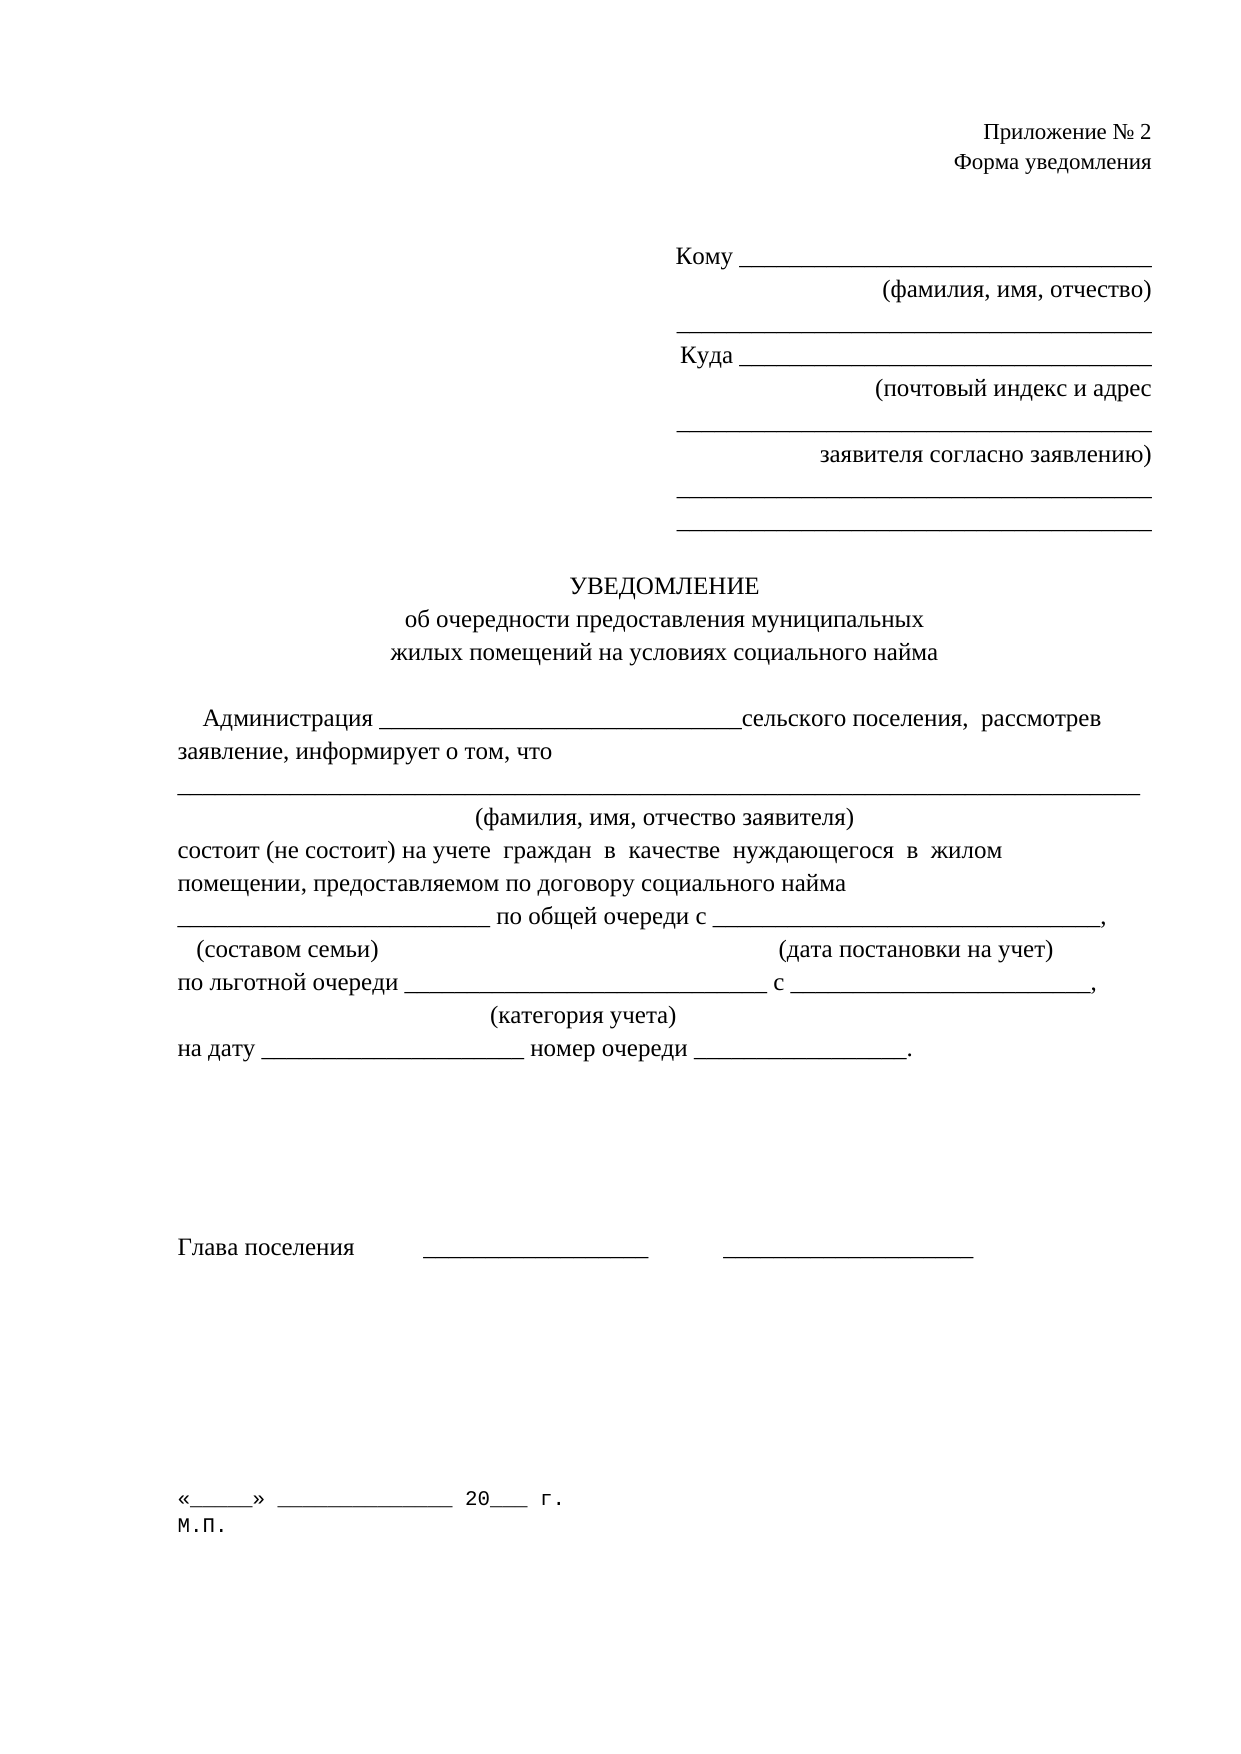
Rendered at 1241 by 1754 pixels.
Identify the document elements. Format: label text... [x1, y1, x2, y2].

text Кому _________________________________ [177, 241, 1152, 270]
text «_____» ______________ 20___ г. [177, 1488, 1152, 1512]
text ______________________________________ [177, 505, 1152, 534]
text об очередности предоставления муниципальных [177, 604, 1152, 633]
text УВЕДОМЛЕНИЕ [177, 571, 1152, 600]
text Приложение № 2 [177, 118, 1152, 144]
text заявителя согласно заявлению) [177, 439, 1152, 468]
text (составом семьи) (дата постановки на учет) [177, 934, 1152, 963]
text ______________________________________ [177, 472, 1152, 501]
text на дату _____________________ номер очереди _________________. [177, 1033, 1152, 1062]
text (фамилия, имя, отчество) [177, 274, 1152, 303]
text Глава поселения __________________ ____________________ [177, 1232, 1152, 1260]
text ______________________________________ [177, 307, 1152, 336]
text Куда _________________________________ [177, 340, 1152, 369]
text _____________________________________________________________________________ [177, 769, 1152, 798]
text _________________________ по общей очереди с _______________________________, [177, 901, 1152, 930]
text (фамилия, имя, отчество заявителя) [177, 802, 1152, 831]
text помещении, предоставляемом по договору социального найма [177, 868, 1152, 897]
text по льготной очереди _____________________________ с ________________________, [177, 967, 1152, 996]
text (категория учета) [177, 1000, 1152, 1029]
text Администрация _____________________________сельского поселения, рассмотрев заявление, информирует о том, что [177, 703, 1152, 765]
text Форма уведомления [177, 148, 1152, 175]
text (почтовый индекс и адрес [177, 373, 1152, 402]
text ______________________________________ [177, 406, 1152, 435]
text М.П. [177, 1515, 1152, 1539]
text состоит (не состоит) на учете граждан в качестве нуждающегося в жилом [177, 835, 1152, 864]
text жилых помещений на условиях социального найма [177, 637, 1152, 666]
